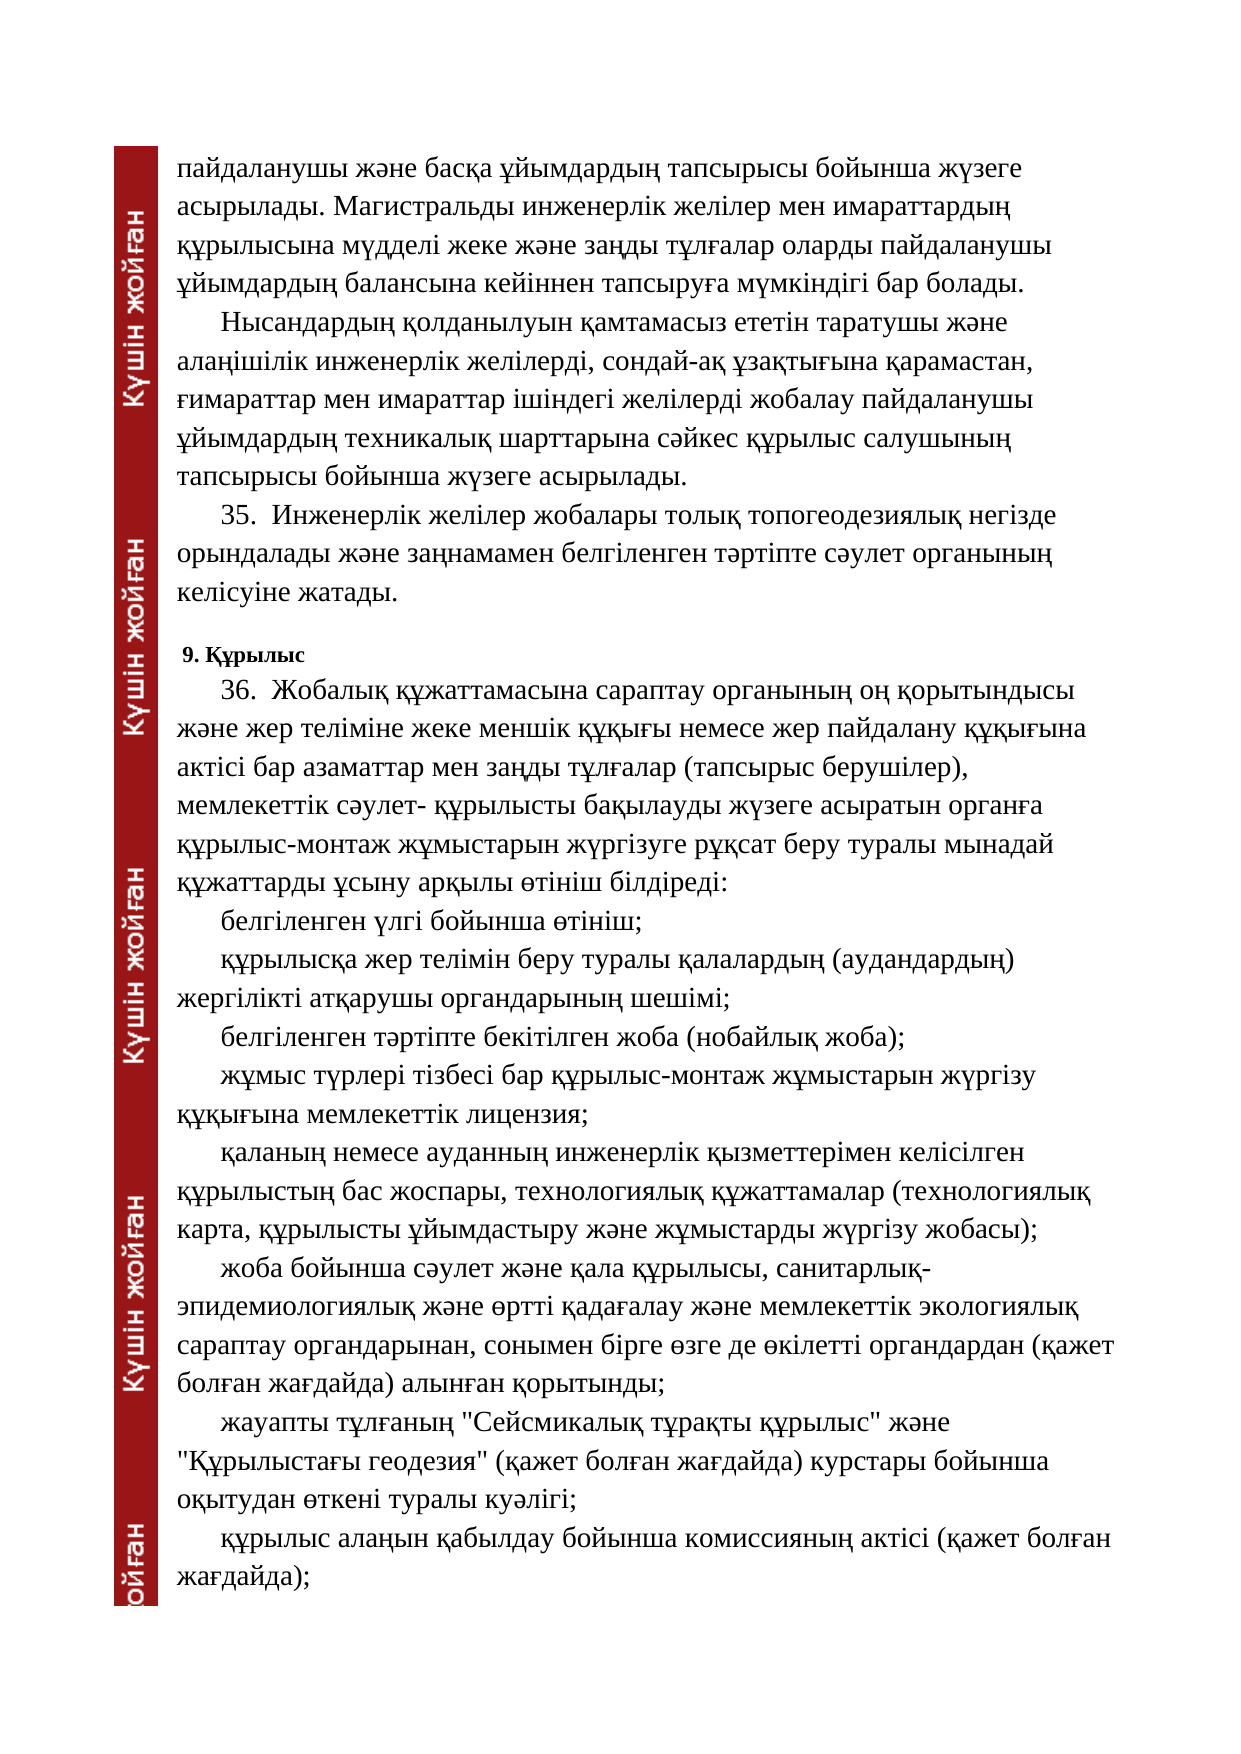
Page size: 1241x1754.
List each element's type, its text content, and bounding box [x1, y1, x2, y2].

picture [114, 1592, 158, 1606]
picture [114, 668, 158, 672]
picture [114, 146, 158, 150]
picture [114, 638, 158, 642]
text 9. Құрылыс [112, 642, 1128, 668]
